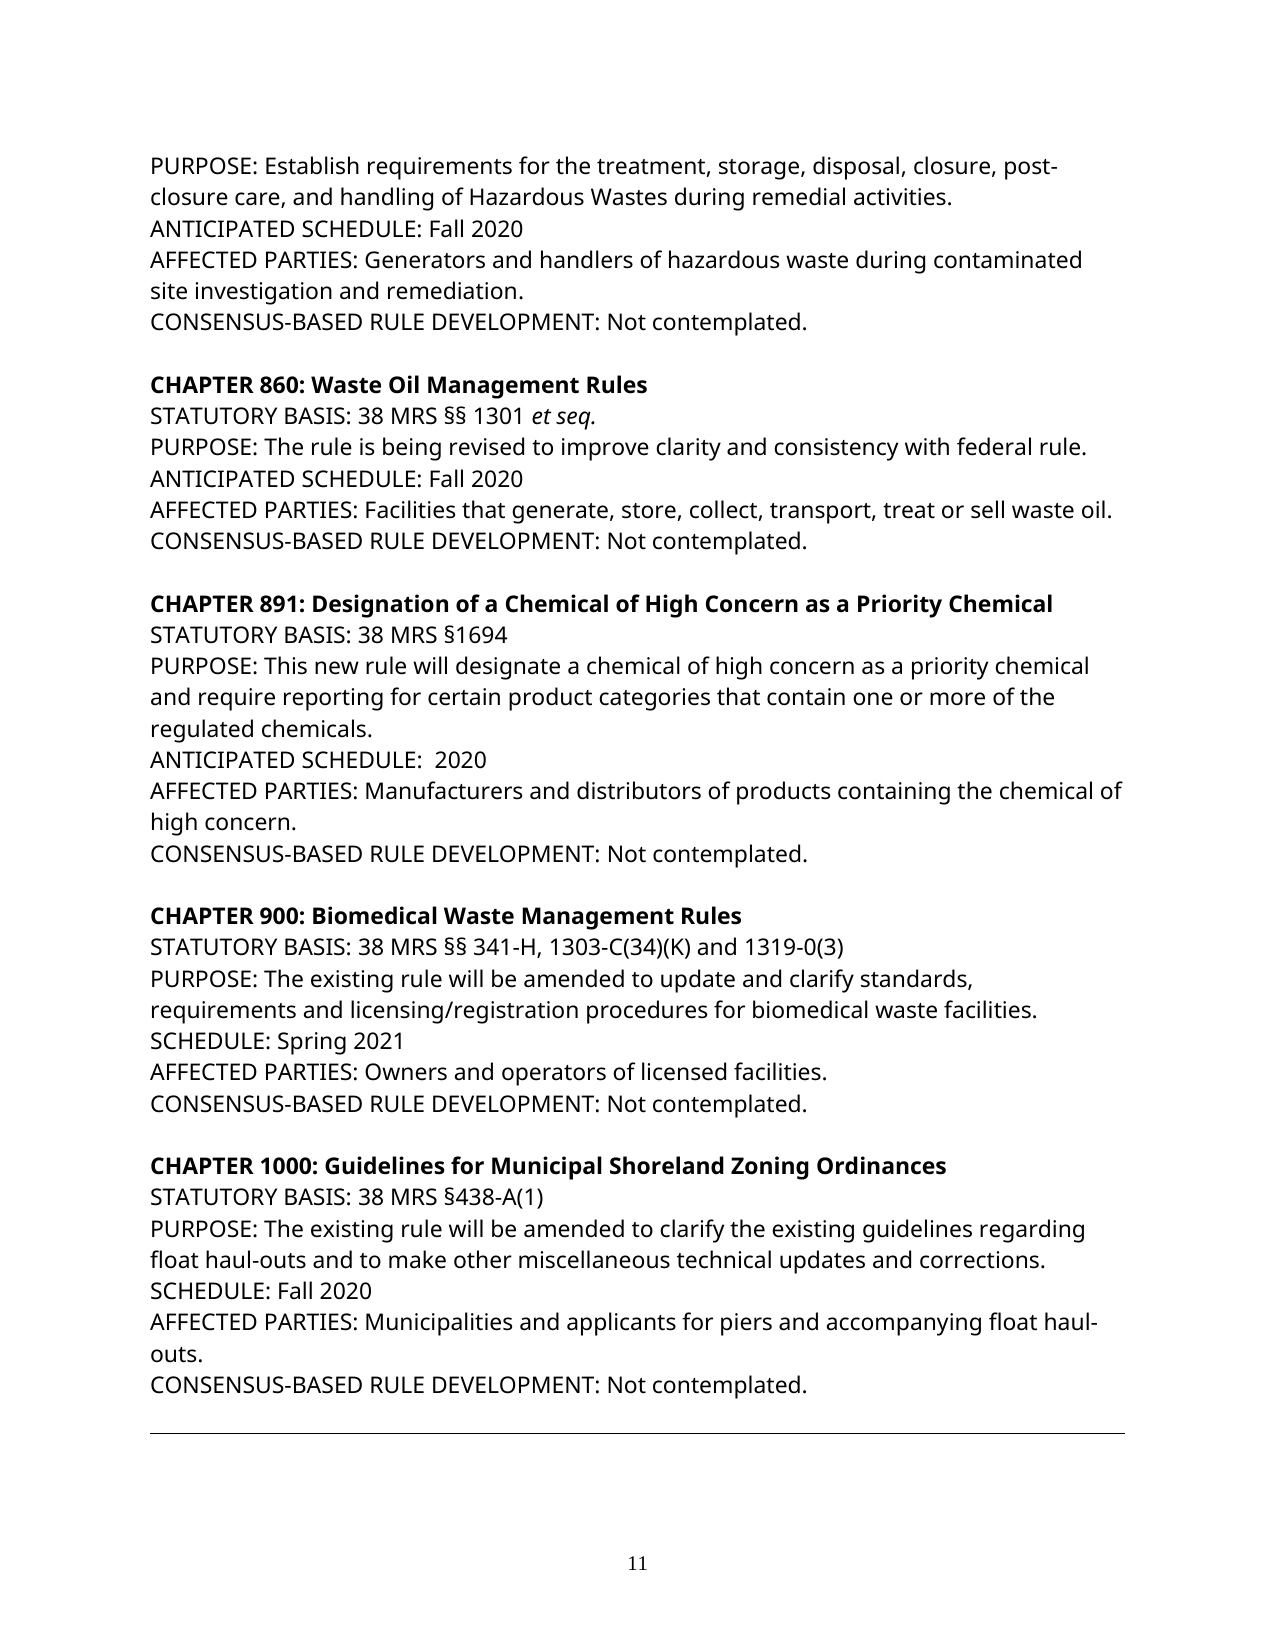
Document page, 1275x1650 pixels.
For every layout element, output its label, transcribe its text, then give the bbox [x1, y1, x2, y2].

text SCHEDULE: Fall 2020 [150, 1275, 1125, 1306]
text CONSENSUS-BASED RULE DEVELOPMENT: Not contemplated. [150, 1087, 1125, 1119]
text CONSENSUS-BASED RULE DEVELOPMENT: Not contemplated. [150, 525, 1125, 556]
text STATUTORY BASIS: 38 MRS §§ 1301 et seq. [150, 400, 1125, 431]
text CONSENSUS-BASED RULE DEVELOPMENT: Not contemplated. [150, 837, 1125, 869]
text PURPOSE: The existing rule will be amended to clarify the existing guidelines regarding float haul-outs and to make other miscellaneous technical updates and corrections. [150, 1212, 1125, 1275]
text SCHEDULE: Spring 2021 [150, 1025, 1125, 1056]
text AFFECTED PARTIES: Municipalities and applicants for piers and accompanying float haul-outs. [150, 1306, 1125, 1369]
text ANTICIPATED SCHEDULE: Fall 2020 [150, 212, 1125, 244]
text STATUTORY BASIS: 38 MRS §1694 [150, 619, 1125, 650]
text ANTICIPATED SCHEDULE: 2020 [150, 744, 1125, 775]
text PURPOSE: The existing rule will be amended to update and clarify standards, requirements and licensing/registration procedures for biomedical waste facilities. [150, 962, 1125, 1025]
text STATUTORY BASIS: 38 MRS §§ 341-H, 1303-C(34)(K) and 1319-0(3) [150, 931, 1125, 962]
text CONSENSUS-BASED RULE DEVELOPMENT: Not contemplated. [150, 1369, 1125, 1400]
text CHAPTER 1000: Guidelines for Municipal Shoreland Zoning Ordinances [150, 1150, 1125, 1181]
text CHAPTER 891: Designation of a Chemical of High Concern as a Priority Chemical [150, 587, 1125, 619]
text ANTICIPATED SCHEDULE: Fall 2020 [150, 462, 1125, 494]
text STATUTORY BASIS: 38 MRS §438-A(1) [150, 1181, 1125, 1212]
text CONSENSUS-BASED RULE DEVELOPMENT: Not contemplated. [150, 306, 1125, 337]
text AFFECTED PARTIES: Owners and operators of licensed facilities. [150, 1056, 1125, 1087]
text AFFECTED PARTIES: Generators and handlers of hazardous waste during contaminated site investigation and remediation. [150, 244, 1125, 306]
text CHAPTER 860: Waste Oil Management Rules [150, 369, 1125, 400]
text AFFECTED PARTIES: Facilities that generate, store, collect, transport, treat or sell waste oil. [150, 494, 1125, 525]
text AFFECTED PARTIES: Manufacturers and distributors of products containing the chemical of high concern. [150, 775, 1125, 837]
text CHAPTER 900: Biomedical Waste Management Rules [150, 900, 1125, 931]
text PURPOSE: This new rule will designate a chemical of high concern as a priority chemical and require reporting for certain product categories that contain one or more of the regulated chemicals. [150, 650, 1125, 744]
text PURPOSE: Establish requirements for the treatment, storage, disposal, closure, post-closure care, and handling of Hazardous Wastes during remedial activities. [150, 150, 1125, 212]
text PURPOSE: The rule is being revised to improve clarity and consistency with federal rule. [150, 431, 1144, 462]
